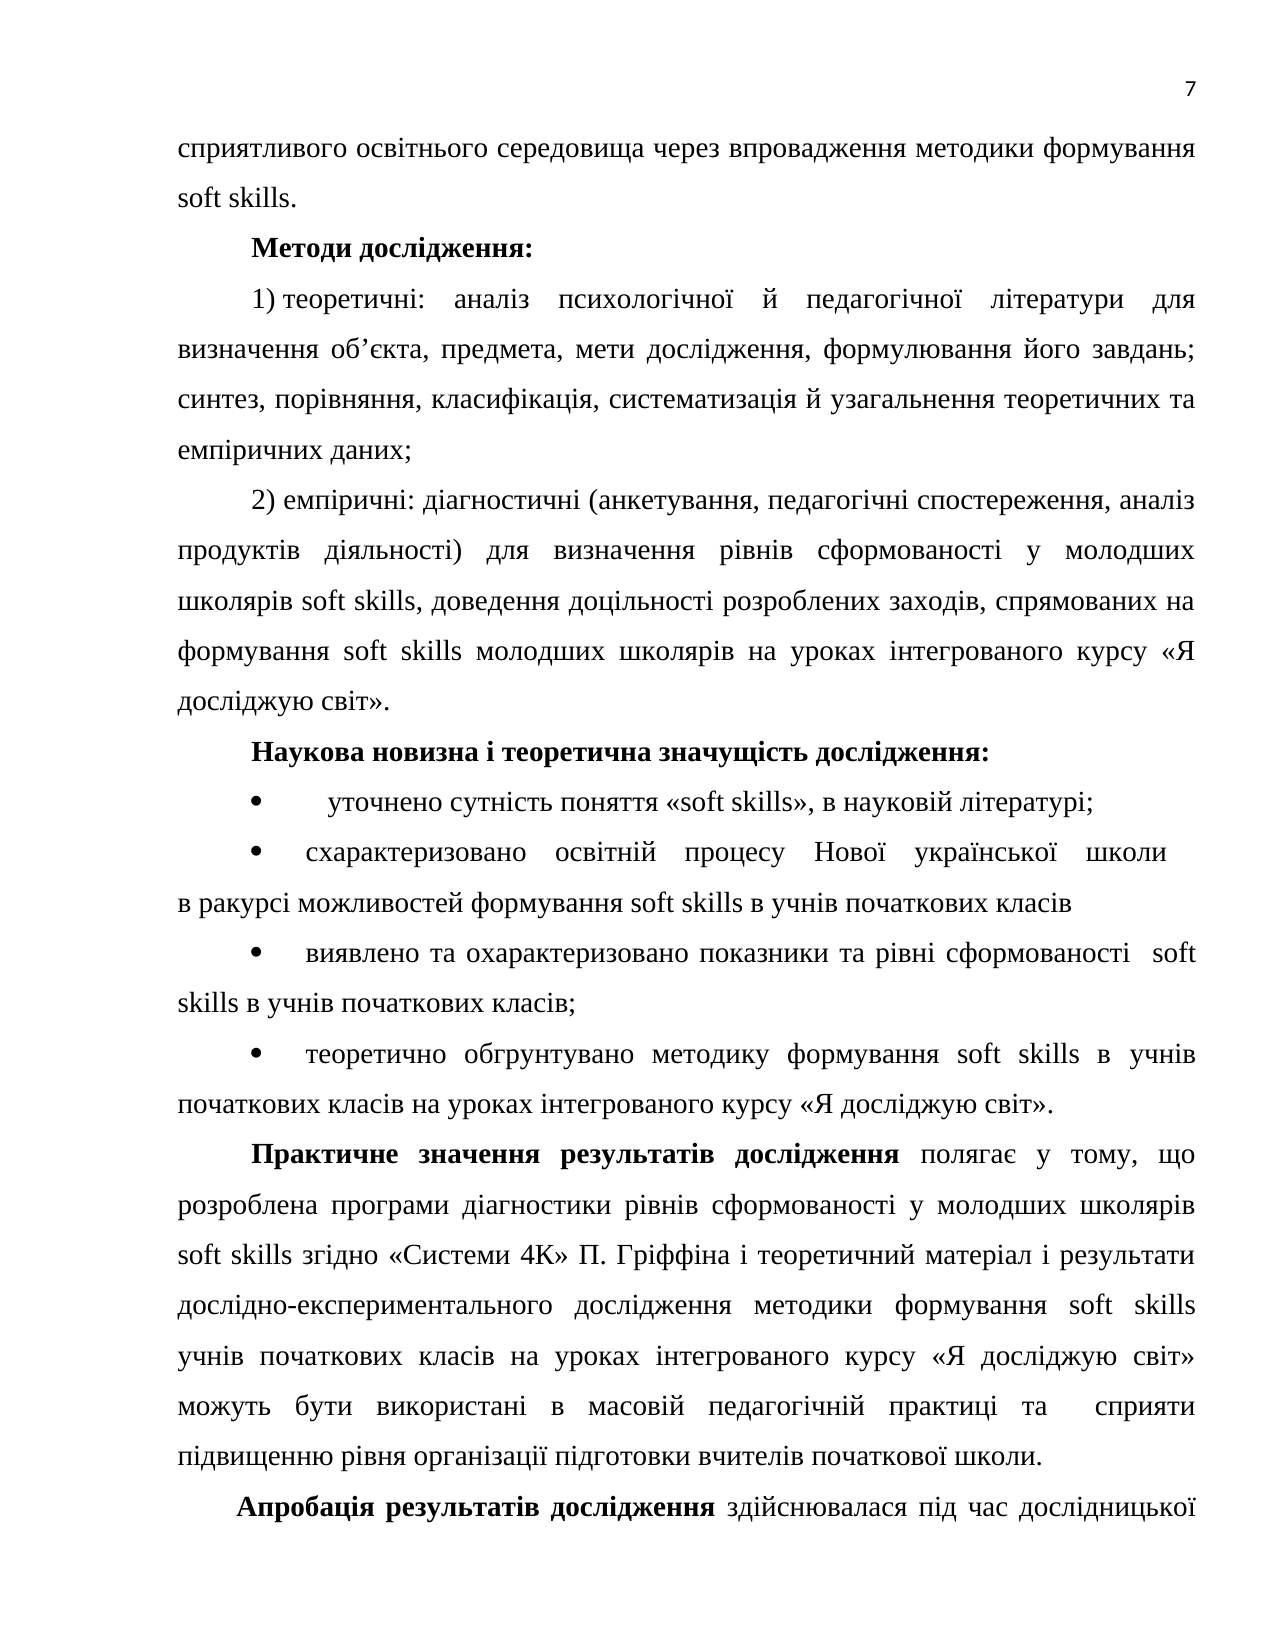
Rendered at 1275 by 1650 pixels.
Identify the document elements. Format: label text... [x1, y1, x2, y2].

list теоретично обгрунтувано методику формування soft skills в учнів початкових класів на уроках інтегрованого курсу «Я досліджую світ». [177, 1036, 1196, 1120]
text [177, 130, 1196, 214]
list виявлено та охарактеризовано показники та рівні сформованості soft skills в учнів початкових класів; [177, 935, 1196, 1019]
text Методи дослідження: [177, 231, 1196, 264]
text 2) емпіричні: діагностичні (анкетування, педагогічні спостереження, аналіз продуктів діяльності) для визначення рівнів сформованості у молодших школярів soft skills, доведення доцільності розроблених заходів, спрямованих на формування soft skills молодших школярів на уроках інтегрованого курсу «Я досліджую світ». [177, 482, 1196, 717]
text Наукова новизна і теоретична значущість дослідження: [177, 734, 1196, 767]
list уточнено сутність поняття «soft skills», в науковій літературі; [177, 784, 1196, 818]
text Практичне значення результатів дослідження полягає у тому, що розроблена програми діагностики рівнів сформованості у молодших школярів soft skills згідно «Системи 4К» П. Гріффіна і теоретичний матеріал і результати дослідно-експериментального дослідження методики формування soft skills учнів початкових класів на уроках інтегрованого курсу «Я досліджую світ» можуть бути використані в масовій педагогічній практиці та сприяти підвищенню рівня організації підготовки вчителів початкової школи. [177, 1137, 1196, 1472]
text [177, 1489, 1196, 1522]
list схарактеризовано освітній процесу Нової української школи в ракурсі можливостей формування soft skills в учнів початкових класів [177, 834, 1196, 918]
text 1) теоретичні: аналіз психологічної й педагогічної літератури для визначення об’єкта, предмета, мети дослідження, формулювання його завдань; синтез, порівняння, класифікація, систематизація й узагальнення теоретичних та емпіричних даних; [177, 281, 1196, 465]
